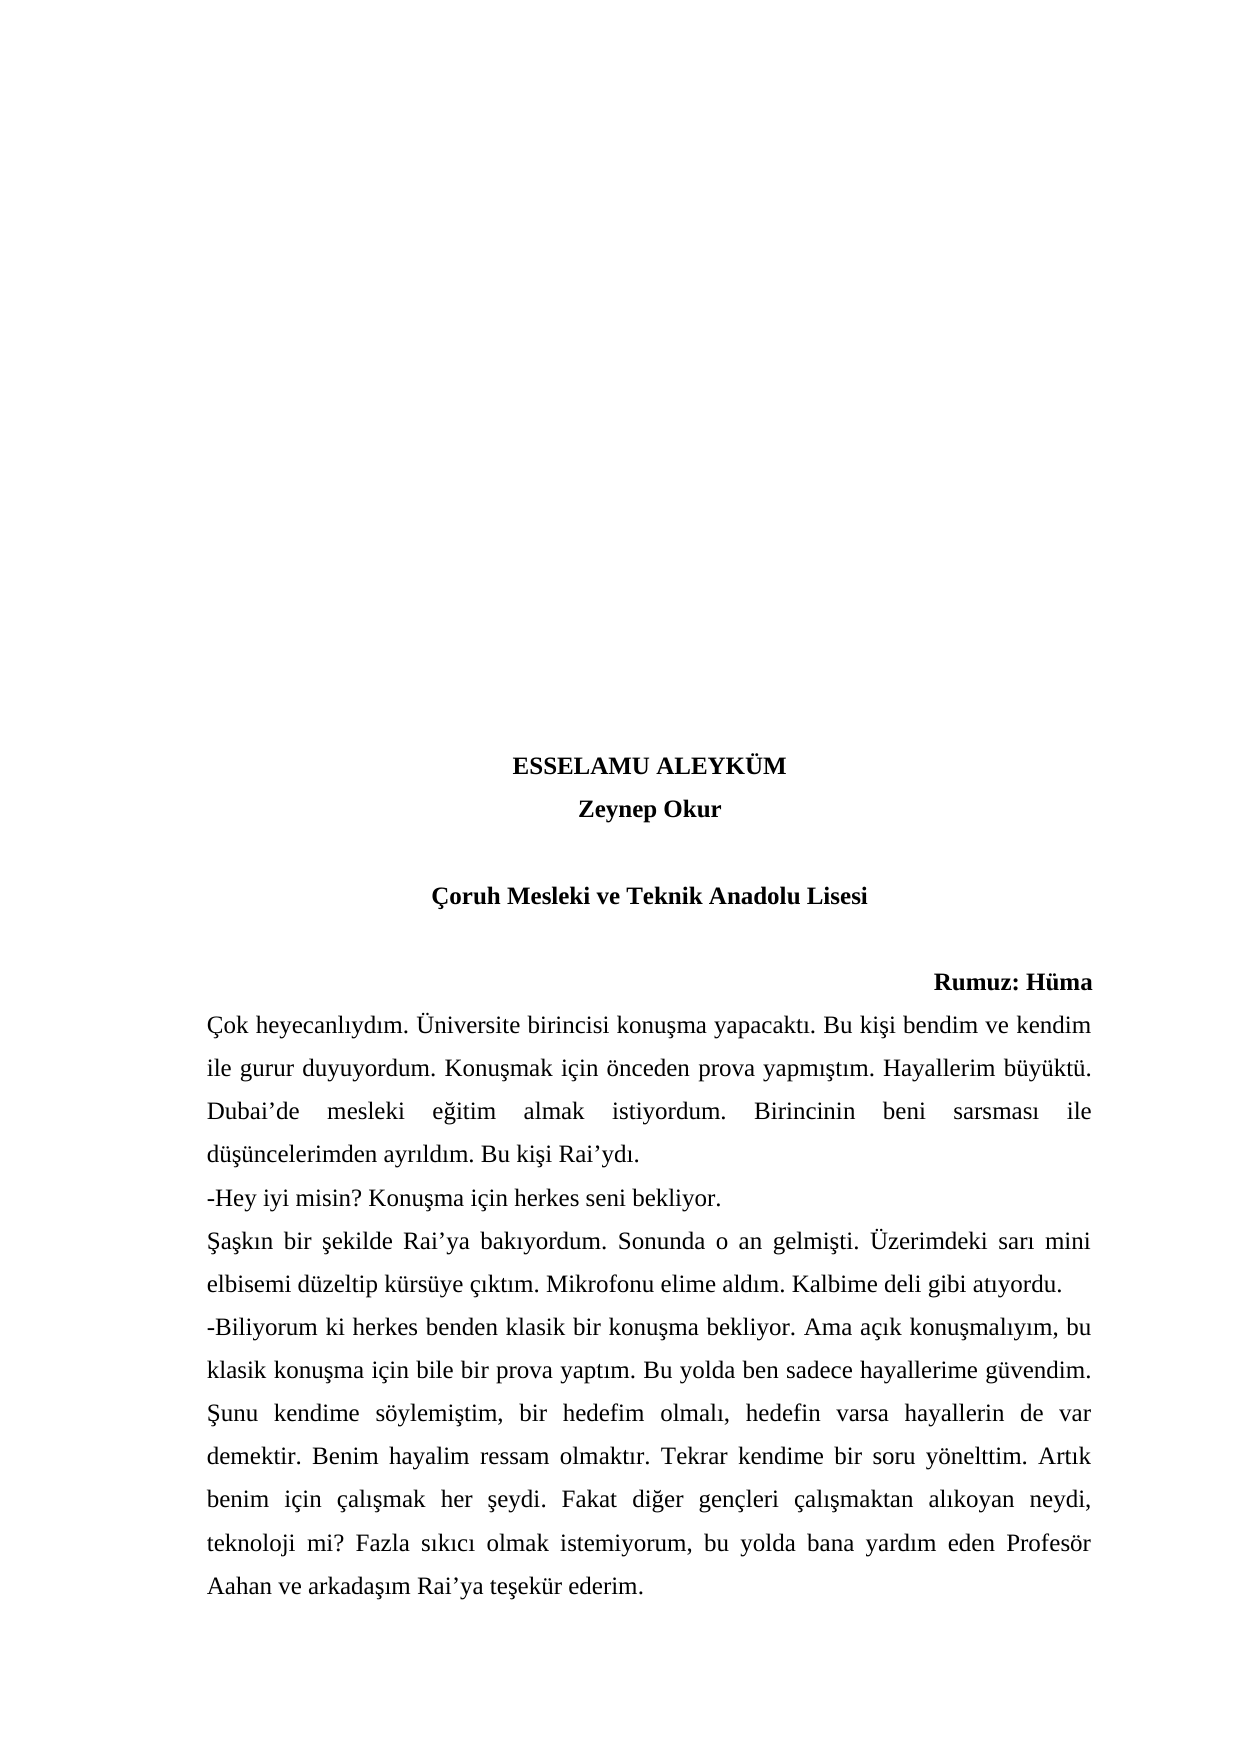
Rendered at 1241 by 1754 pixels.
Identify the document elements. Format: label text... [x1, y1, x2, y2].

text Rumuz: Hüma [207, 967, 1093, 996]
text Çok heyecanlıydım. Üniversite birincisi konuşma yapacaktı. Bu kişi bendim ve kendim ile gurur duyuyordum. Konuşmak için önceden prova yapmıştım. Hayallerim büyüktü. Dubai’de mesleki eğitim almak istiyordum. Birincinin beni sarsması ile düşüncelerimden ayrıldım. Bu kişi Rai’ydı. [207, 1010, 1093, 1168]
text ESSELAMU ALEYKÜM [207, 751, 1093, 780]
text Şaşkın bir şekilde Rai’ya bakıyordum. Sonunda o an gelmişti. Üzerimdeki sarı mini elbisemi düzeltip kürsüye çıktım. Mikrofonu elime aldım. Kalbime deli gibi atıyordu. [207, 1226, 1093, 1298]
text -Hey iyi misin? Konuşma için herkes seni bekliyor. [207, 1183, 1093, 1211]
text Çoruh Mesleki ve Teknik Anadolu Lisesi [207, 881, 1093, 909]
text -Biliyorum ki herkes benden klasik bir konuşma bekliyor. Ama açık konuşmalıyım, bu klasik konuşma için bile bir prova yaptım. Bu yolda ben sadece hayallerime güvendim. Şunu kendime söylemiştim, bir hedefim olmalı, hedefin varsa hayallerin de var demektir. Benim hayalim ressam olmaktır. Tekrar kendime bir soru yönelttim. Artık benim için çalışmak her şeydi. Fakat diğer gençleri çalışmaktan alıkoyan neydi, teknoloji mi? Fazla sıkıcı olmak istemiyorum, bu yolda bana yardım eden Profesör Aahan ve arkadaşım Rai’ya teşekür ederim. [207, 1312, 1093, 1599]
text Zeynep Okur [207, 794, 1093, 823]
